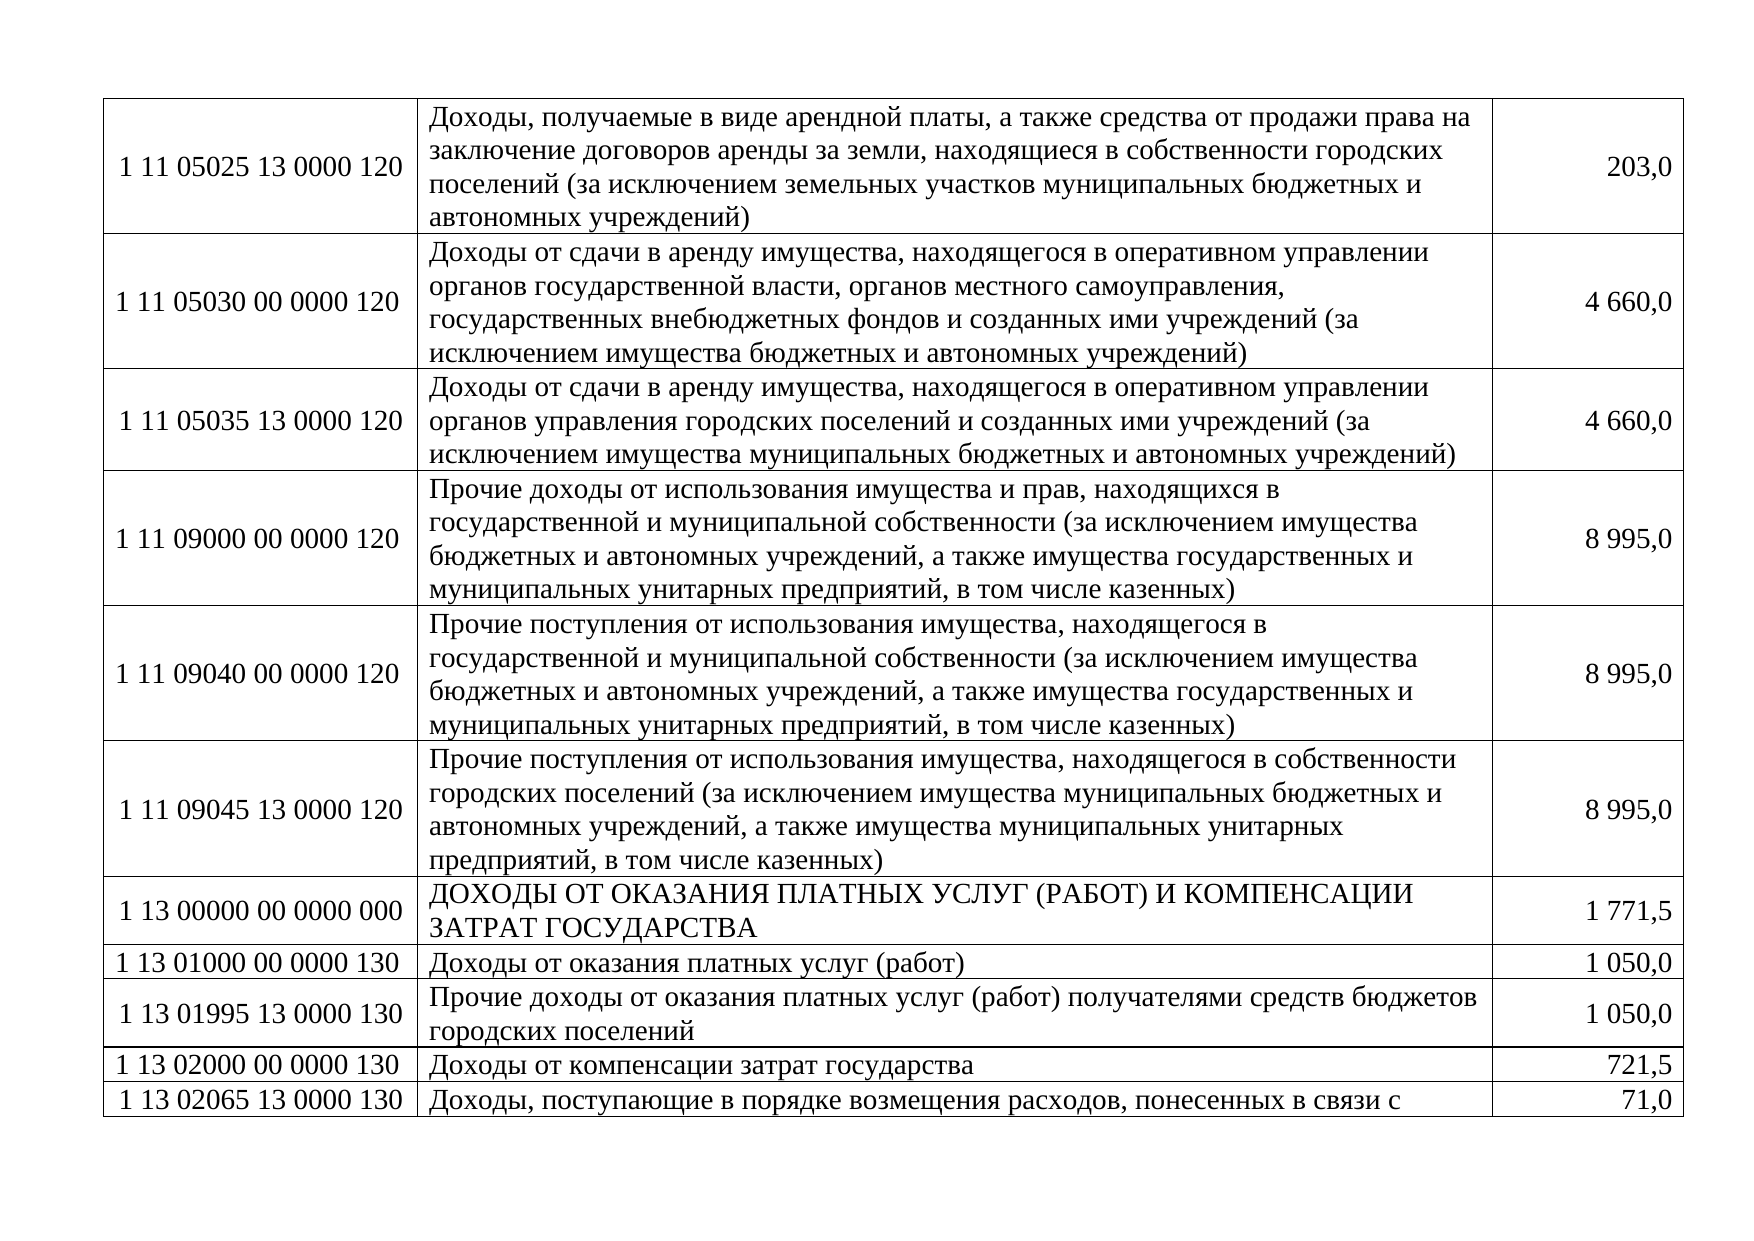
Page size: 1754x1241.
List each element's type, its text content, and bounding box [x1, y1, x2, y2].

table_cell 1 13 01995 13 0000 130 [104, 979, 417, 1046]
table_cell Доходы от компенсации затрат государства [418, 1048, 1492, 1081]
table_cell 8 995,0 [1493, 471, 1683, 605]
table_cell 4 660,0 [1493, 369, 1683, 470]
table_cell 1 11 05030 00 0000 120 [104, 234, 417, 368]
table_cell 8 995,0 [1493, 741, 1683, 876]
table_cell Прочие доходы от использования имущества и прав, находящихся в государственной и муниципальной собственности (за исключением имущества бюджетных и автономных учреждений, а также имущества государственных и муниципальных унитарных предприятий, в том числе казенных) [418, 471, 1492, 605]
table_cell 1 771,5 [1493, 877, 1683, 944]
table_cell Доходы от сдачи в аренду имущества, находящегося в оперативном управлении органов управления городских поселений и созданных ими учреждений (за исключением имущества муниципальных бюджетных и автономных учреждений) [418, 369, 1492, 470]
table_cell 1 050,0 [1493, 979, 1683, 1046]
table_cell 1 13 01000 00 0000 130 [104, 945, 417, 978]
table_cell 1 13 00000 00 0000 000 [104, 877, 417, 944]
table_cell 1 11 05025 13 0000 120 [104, 99, 417, 233]
table_cell 1 13 02000 00 0000 130 [104, 1048, 417, 1081]
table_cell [418, 1082, 1492, 1116]
table_cell 71,0 [1493, 1082, 1683, 1116]
table_cell 1 11 09040 00 0000 120 [104, 606, 417, 740]
table_cell Прочие доходы от оказания платных услуг (работ) получателями средств бюджетов городских поселений [418, 979, 1492, 1046]
table_cell 1 11 05035 13 0000 120 [104, 369, 417, 470]
table_cell Прочие поступления от использования имущества, находящегося в собственности городских поселений (за исключением имущества муниципальных бюджетных и автономных учреждений, а также имущества муниципальных унитарных предприятий, в том числе казенных) [418, 741, 1492, 876]
table_cell 4 660,0 [1493, 234, 1683, 368]
table_cell ДОХОДЫ ОТ ОКАЗАНИЯ ПЛАТНЫХ УСЛУГ (РАБОТ) И КОМПЕНСАЦИИ ЗАТРАТ ГОСУДАРСТВА [418, 877, 1492, 944]
table_cell Доходы, получаемые в виде арендной платы, а также средства от продажи права на заключение договоров аренды за земли, находящиеся в собственности городских поселений (за исключением земельных участков муниципальных бюджетных и автономных учреждений) [418, 99, 1492, 233]
table_cell 203,0 [1493, 99, 1683, 233]
table_cell Доходы от оказания платных услуг (работ) [418, 945, 1492, 978]
table_cell 1 050,0 [1493, 945, 1683, 978]
table_cell Доходы от сдачи в аренду имущества, находящегося в оперативном управлении органов государственной власти, органов местного самоуправления, государственных внебюджетных фондов и созданных ими учреждений (за исключением имущества бюджетных и автономных учреждений) [418, 234, 1492, 368]
table_cell 1 11 09000 00 0000 120 [104, 471, 417, 605]
table_cell 8 995,0 [1493, 606, 1683, 740]
table_cell Прочие поступления от использования имущества, находящегося в государственной и муниципальной собственности (за исключением имущества бюджетных и автономных учреждений, а также имущества государственных и муниципальных унитарных предприятий, в том числе казенных) [418, 606, 1492, 740]
table_cell 1 11 09045 13 0000 120 [104, 741, 417, 876]
table_cell 721,5 [1493, 1048, 1683, 1081]
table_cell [104, 1082, 417, 1116]
